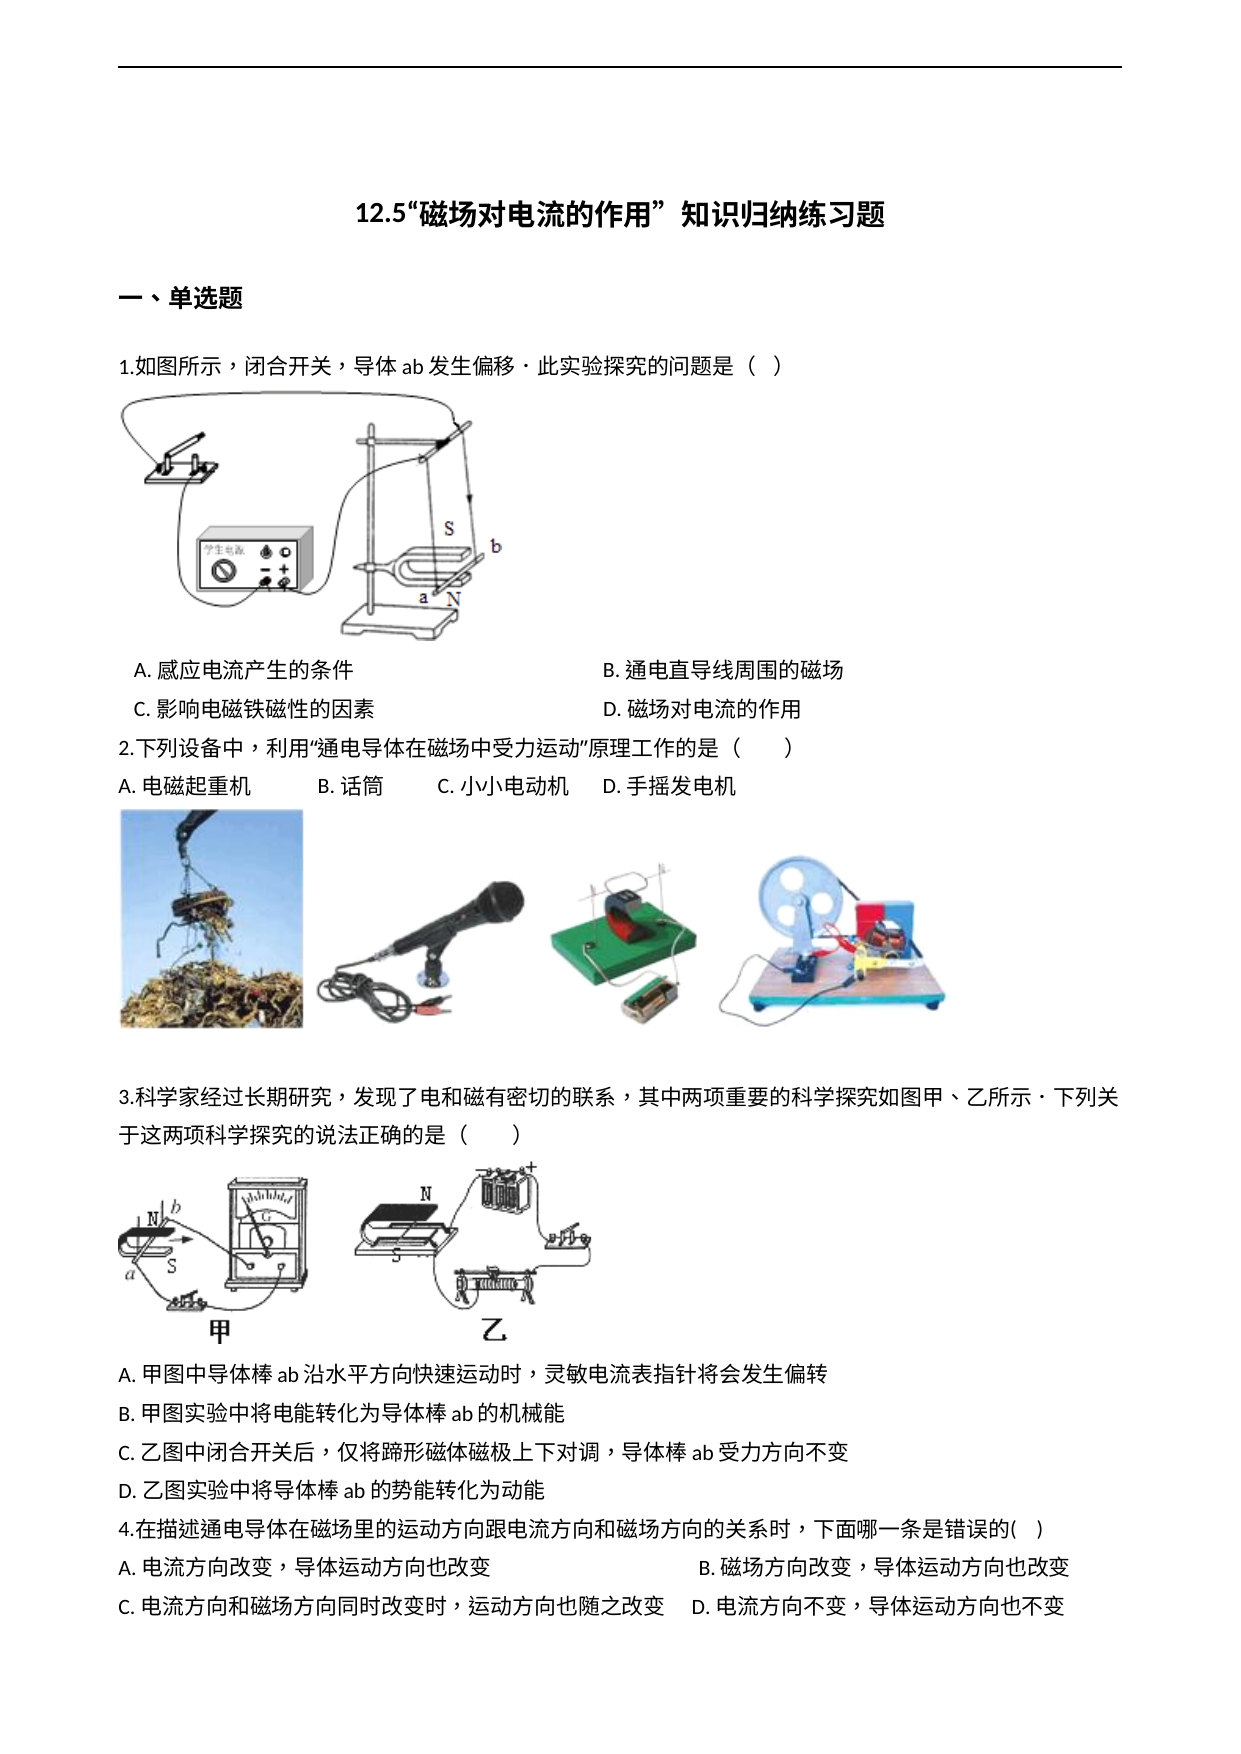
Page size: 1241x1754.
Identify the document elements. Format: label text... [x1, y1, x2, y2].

picture [118, 388, 502, 641]
text 4.在描述通电导体在磁场里的运动方向跟电流方向和磁场方向的关系时，下面哪一条是错误的( ) [118, 1513, 1122, 1545]
text 12.5“磁场对电流的作用”知识归纳练习题 [118, 180, 1122, 245]
text 2.下列设备中，利用“通电导体在磁场中受力运动”原理工作的是（ ） [118, 731, 1122, 764]
text A. 电流方向改变，导体运动方向也改变 B. 磁场方向改变，导体运动方向也改变 C. 电流方向和磁场方向同时改变时，运动方向也随之改变 D. 电流方向不变，导体运动方向也不变 [118, 1551, 1122, 1622]
picture [118, 1157, 592, 1344]
text 一、单选题 [118, 266, 1122, 331]
text 3.科学家经过长期研究，发现了电和磁有密切的联系，其中两项重要的科学探究如图甲、乙所示．下列关于这两项科学探究的说法正确的是（ ） [118, 1080, 1122, 1152]
text D. 乙图实验中将导体棒ab的势能转化为动能 [118, 1474, 1122, 1507]
text A. 电磁起重机 B. 话筒 C. 小小电动机 D. 手摇发电机 [118, 769, 1122, 802]
text A. 甲图中导体棒ab沿水平方向快速运动时，灵敏电流表指针将会发生偏转 B. 甲图实验中将电能转化为导体棒ab的机械能 C. 乙图中闭合开关后，仅将蹄形磁体磁极上下对调，导体棒ab受力方向不变 [118, 1358, 1122, 1468]
picture [118, 808, 952, 1030]
text 1.如图所示，闭合开关，导体ab发生偏移．此实验探究的问题是（ ） [118, 350, 1122, 382]
text A. 感应电流产生的条件 B. 通电直导线周围的磁场 C. 影响电磁铁磁性的因素 D. 磁场对电流的作用 [134, 654, 1122, 725]
